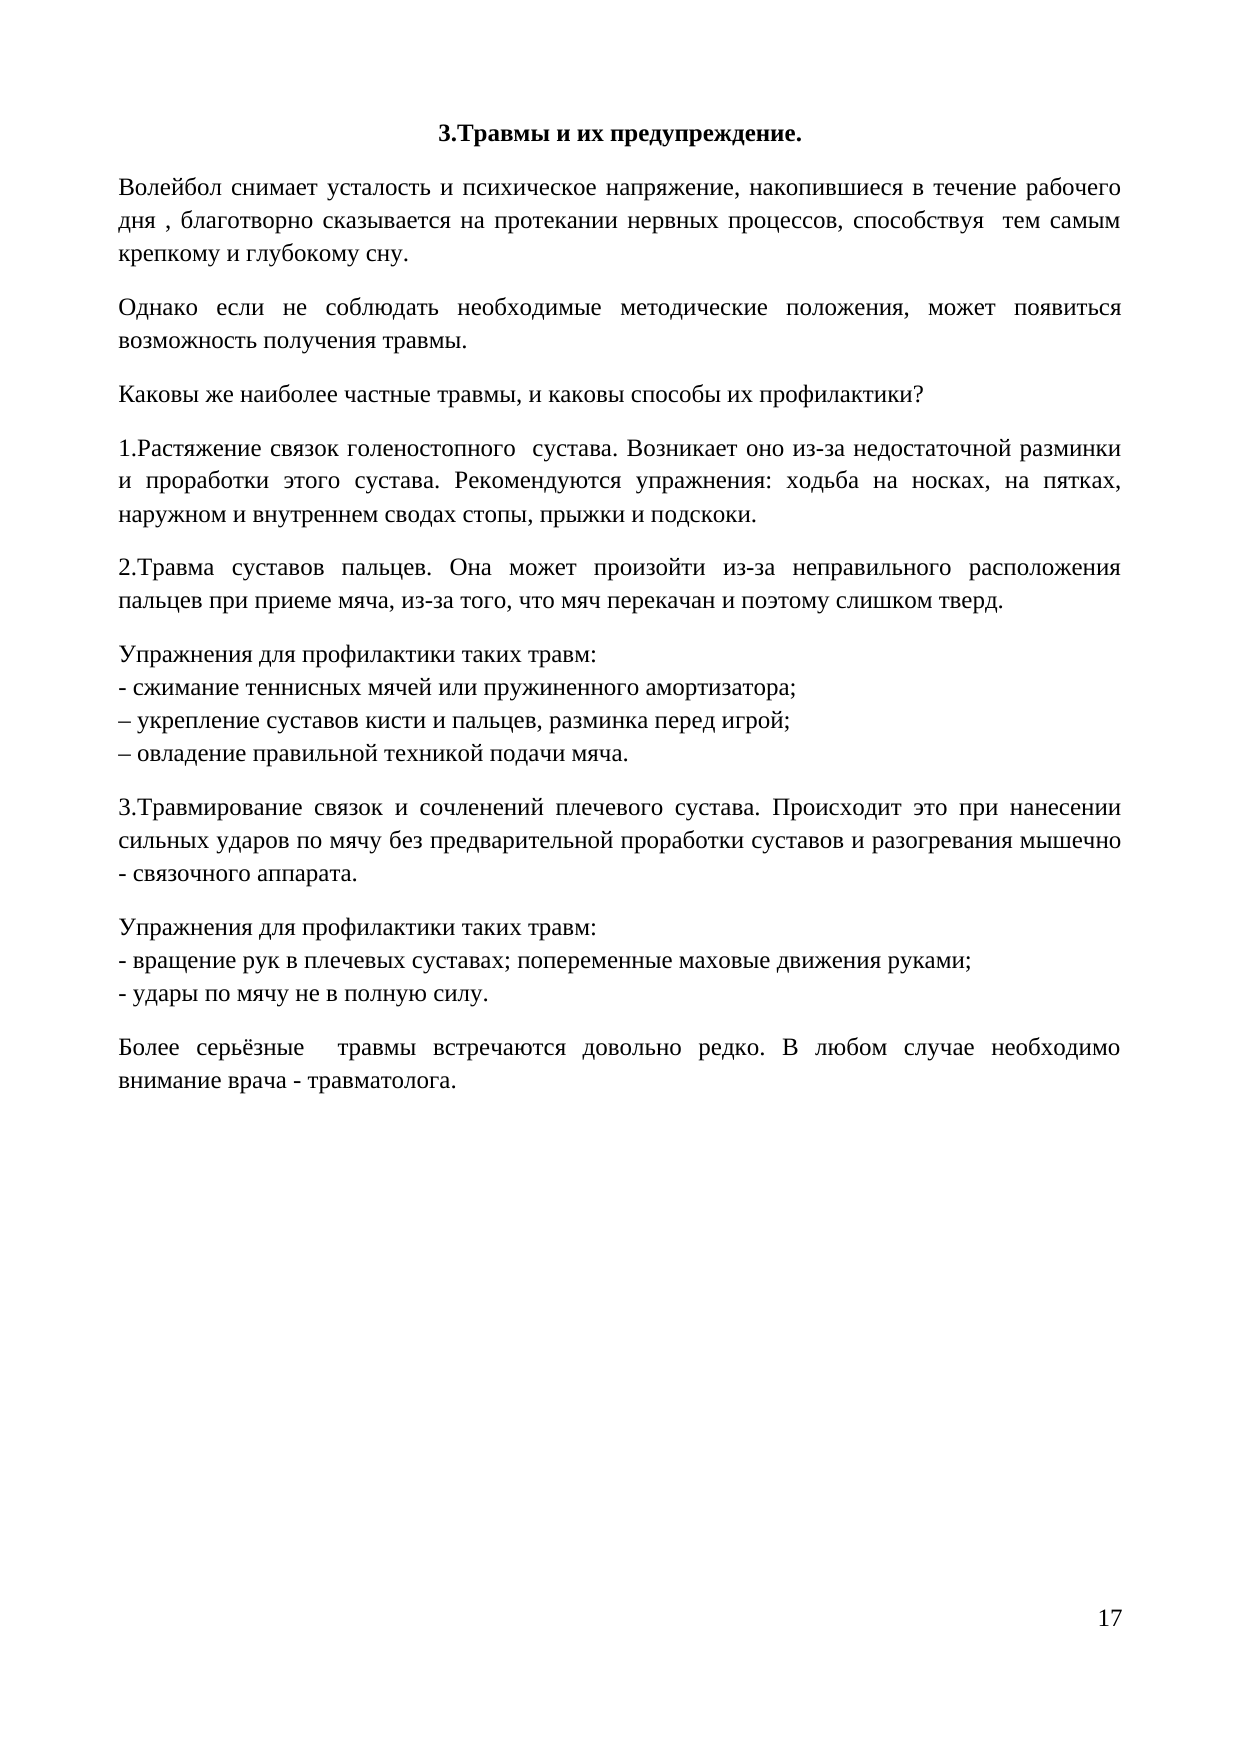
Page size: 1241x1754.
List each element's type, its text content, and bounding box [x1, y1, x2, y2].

text 3.Травмирование связок и сочленений плечевого сустава. Происходит это при нанесении сильных ударов по мячу без предварительной проработки суставов и разогревания мышечно - связочного аппарата. [118, 792, 1122, 887]
text Более серьёзные травмы встречаются довольно редко. В любом случае необходимо внимание врача - травматолога. [118, 1032, 1122, 1094]
text Волейбол снимает усталость и психическое напряжение, накопившиеся в течение рабочего дня , благотворно сказывается на протекании нервных процессов, способствуя тем самым крепкому и глубокому сну. [118, 172, 1122, 267]
text 2.Травма суставов пальцев. Она может произойти из-за неправильного расположения пальцев при приеме мяча, из-за того, что мяч перекачан и поэтому слишком тверд. [118, 552, 1122, 614]
text Упражнения для профилактики таких травм: - вращение рук в плечевых суставах; попеременные маховые движения руками; - удары по мячу не в полную силу. [118, 912, 1122, 1007]
text Упражнения для профилактики таких травм: - сжимание теннисных мячей или пружиненного амортизатора; – укрепление суставов кисти и пальцев, разминка перед игрой; – овладение правильной техникой подачи мяча. [118, 639, 1122, 767]
text 17 [118, 1603, 1122, 1632]
text 1.Растяжение связок голеностопного сустава. Возникает оно из-за недостаточной разминки и проработки этого сустава. Рекомендуются упражнения: ходьба на носках, на пятках, наружном и внутреннем сводах стопы, прыжки и подскоки. [118, 433, 1122, 527]
text Однако если не соблюдать необходимые методические положения, может появиться возможность получения травмы. [118, 292, 1122, 354]
text 3.Травмы и их предупреждение. [118, 118, 1122, 147]
text Каковы же наиболее частные травмы, и каковы способы их профилактики? [118, 379, 1122, 407]
